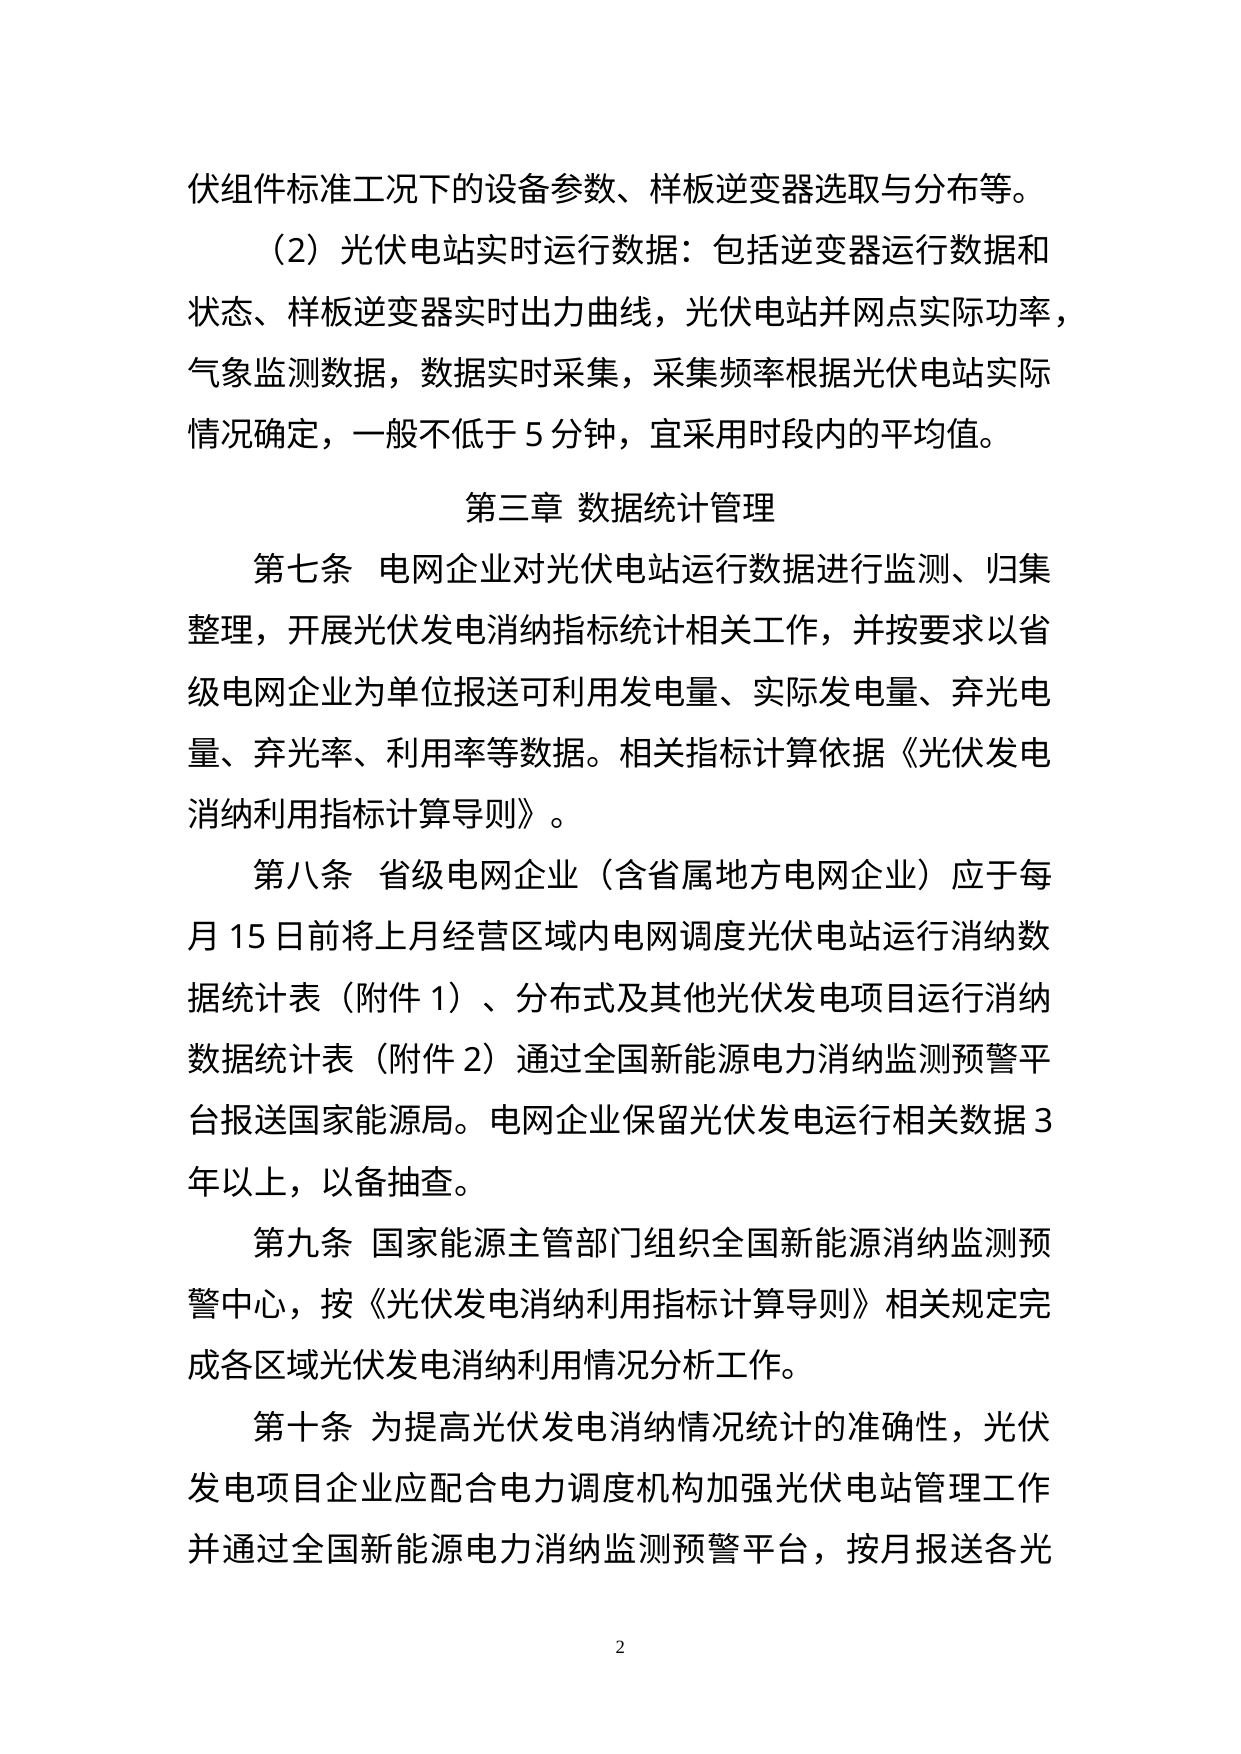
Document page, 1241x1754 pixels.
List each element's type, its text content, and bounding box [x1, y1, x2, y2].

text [187, 150, 1053, 211]
text （2）光伏电站实时运行数据：包括逆变器运行数据和状态、样板逆变器实时出力曲线，光伏电站并网点实际功率，气象监测数据，数据实时采集，采集频率根据光伏电站实际情况确定，一般不低于5分钟，宜采用时段内的平均值。 [187, 211, 1053, 456]
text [187, 1387, 1053, 1571]
text 第三章 数据统计管理 [187, 469, 1053, 530]
text 第七条 电网企业对光伏电站运行数据进行监测、归集、整理，开展光伏发电消纳指标统计相关工作，并按要求以省级电网企业为单位报送可利用发电量、实际发电量、弃光电量、弃光率、利用率等数据。相关指标计算依据《光伏发电消纳利用指标计算导则》。 [187, 530, 1053, 836]
text 第九条 国家能源主管部门组织全国新能源消纳监测预警中心，按《光伏发电消纳利用指标计算导则》相关规定完成各区域光伏发电消纳利用情况分析工作。 [187, 1204, 1053, 1387]
text 第八条 省级电网企业（含省属地方电网企业）应于每月15日前将上月经营区域内电网调度光伏电站运行消纳数据统计表（附件1）、分布式及其他光伏发电项目运行消纳数据统计表（附件2）通过全国新能源电力消纳监测预警平台报送国家能源局。电网企业保留光伏发电运行相关数据3年以上，以备抽查。 [187, 836, 1053, 1204]
